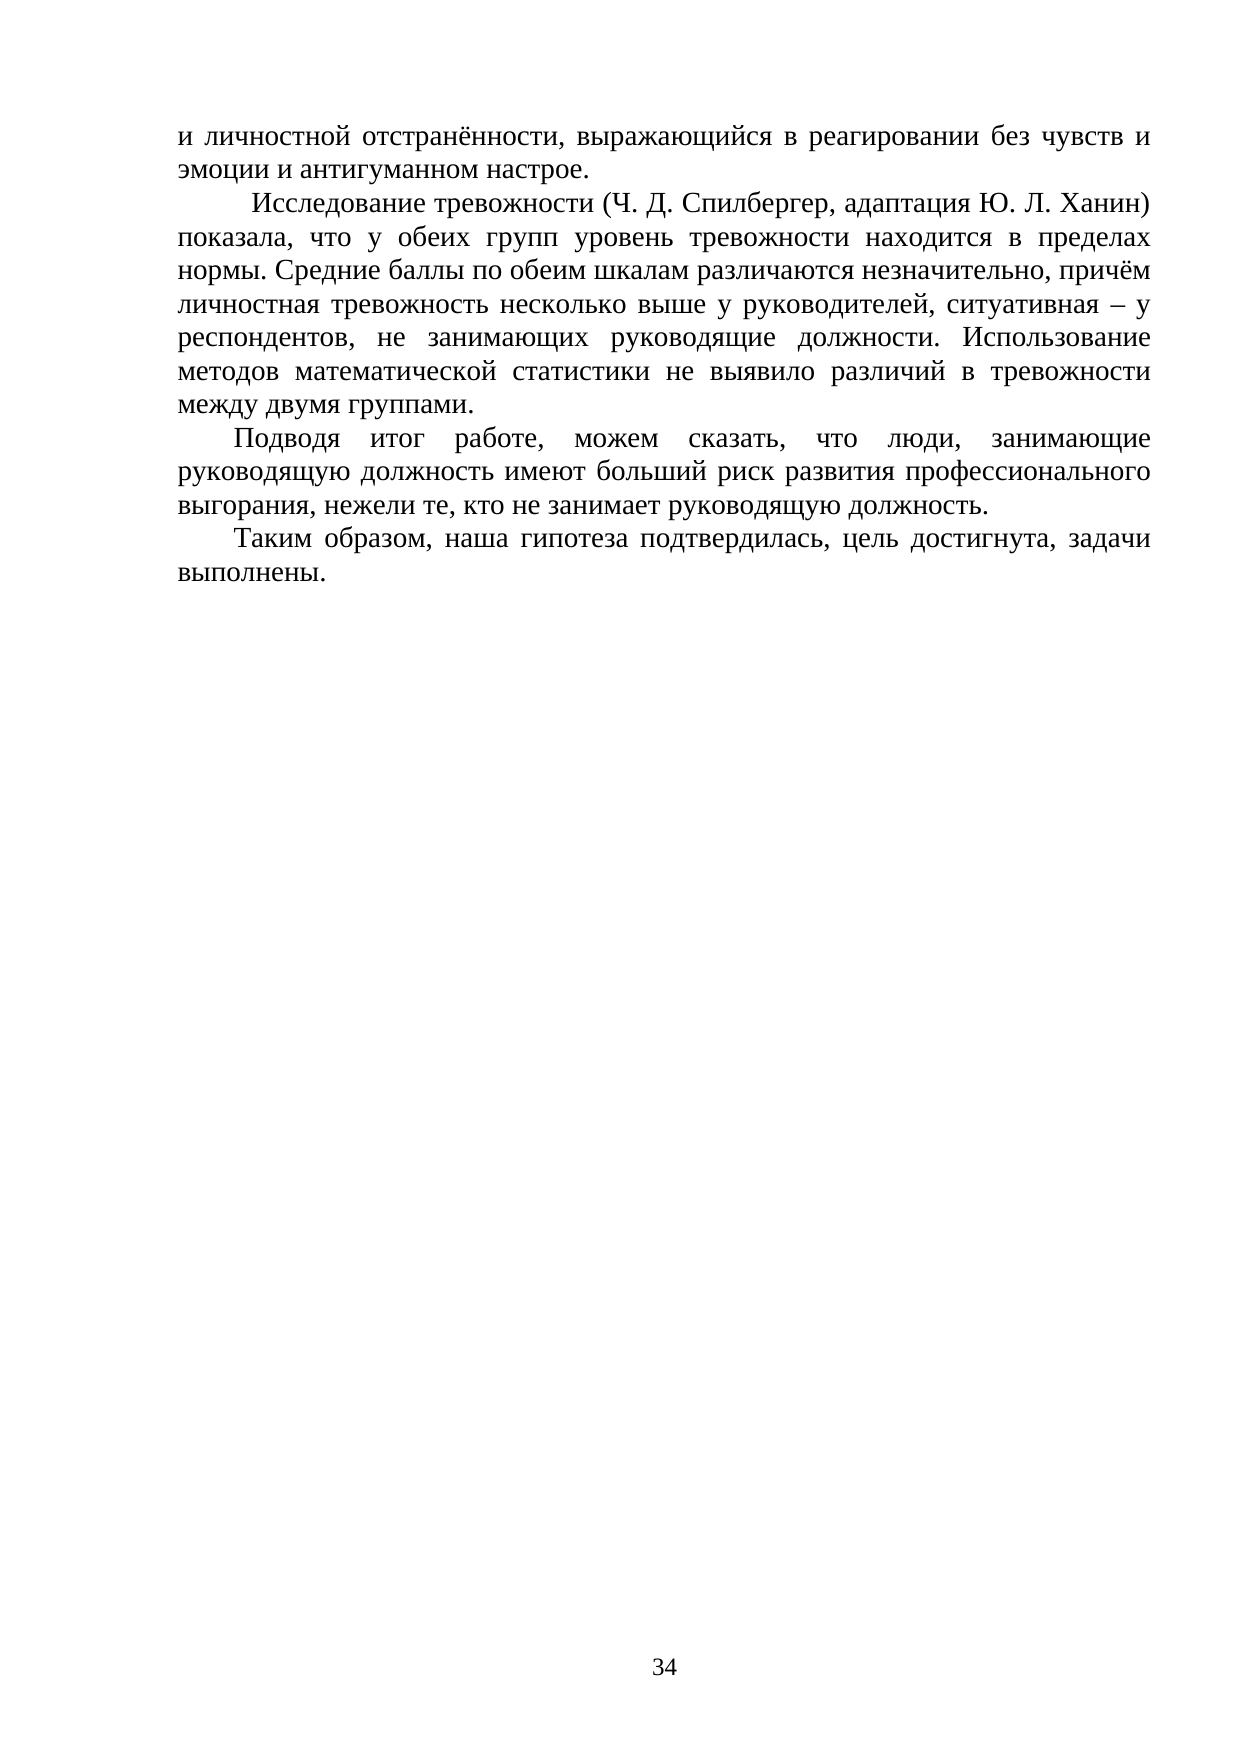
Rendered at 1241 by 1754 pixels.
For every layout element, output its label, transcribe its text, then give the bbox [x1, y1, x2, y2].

text Таким образом, наша гипотеза подтвердилась, цель достигнута, задачи выполнены. [177, 521, 1152, 588]
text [177, 118, 1152, 185]
text Подводя итог работе, можем сказать, что люди, занимающие руководящую должность имеют больший риск развития профессионального выгорания, нежели те, кто не занимает руководящую должность. [177, 420, 1152, 521]
text Исследование тревожности (Ч. Д. Спилбергер, адаптация Ю. Л. Ханин) показала, что у обеих групп уровень тревожности находится в пределах нормы. Средние баллы по обеим шкалам различаются незначительно, причём личностная тревожность несколько выше у руководителей, ситуативная – у респондентов, не занимающих руководящие должности. Использование методов математической статистики не выявило различий в тревожности между двумя группами. [177, 185, 1152, 420]
